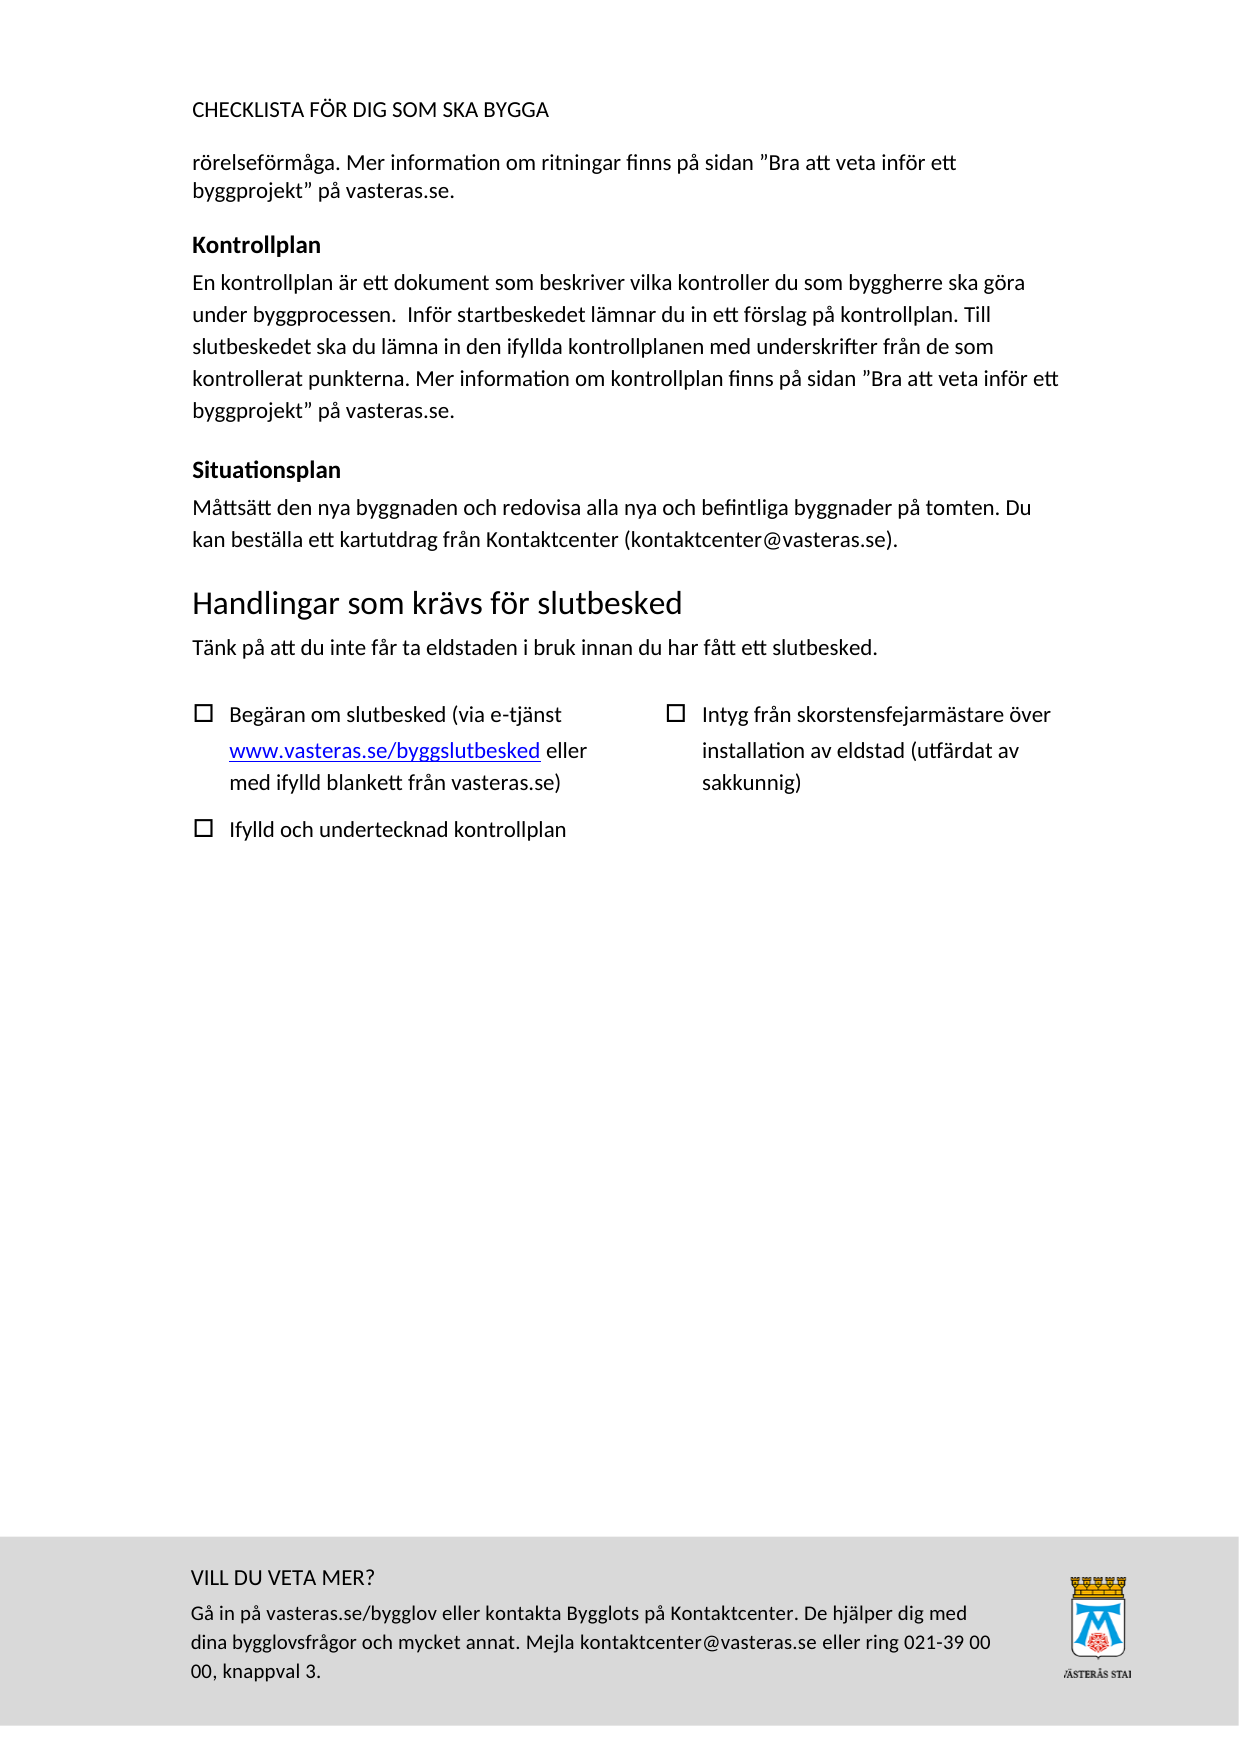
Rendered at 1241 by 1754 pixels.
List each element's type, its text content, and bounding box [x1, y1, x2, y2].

subtitle Kontrollplan [192, 229, 1063, 259]
list Ifylld och undertecknad kontrollplan [192, 801, 591, 847]
list Begäran om slutbesked (via e-tjänst www.vasteras.se/byggslutbesked eller med ifylld blankett från vasteras.se) [192, 686, 591, 797]
picture [1062, 1577, 1131, 1674]
text Tänk på att du inte får ta eldstaden i bruk innan du har fått ett slutbesked. [192, 633, 1063, 661]
subtitle Handlingar som krävs för slutbesked [192, 582, 1063, 623]
subtitle Situationsplan [192, 454, 1063, 484]
text Måttsätt den nya byggnaden och redovisa alla nya och befintliga byggnader på tomten. Du kan beställa ett kartutdrag från Kontaktcenter (kontaktcenter@vasteras.se). [192, 493, 1063, 553]
text En kontrollplan är ett dokument som beskriver vilka kontroller du som byggherre ska göra under byggprocessen. Inför startbeskedet lämnar du in ett förslag på kontrollplan. Till slutbeskedet ska du lämna in den ifyllda kontrollplanen med underskrifter från de som kontrollerat punkterna. Mer information om kontrollplan finns på sidan ”Bra att veta inför ett byggprojekt” på vasteras.se. [192, 268, 1063, 425]
list Intyg från skorstensfejarmästare över installation av eldstad (utfärdat av sakkunnig) [664, 686, 1063, 797]
